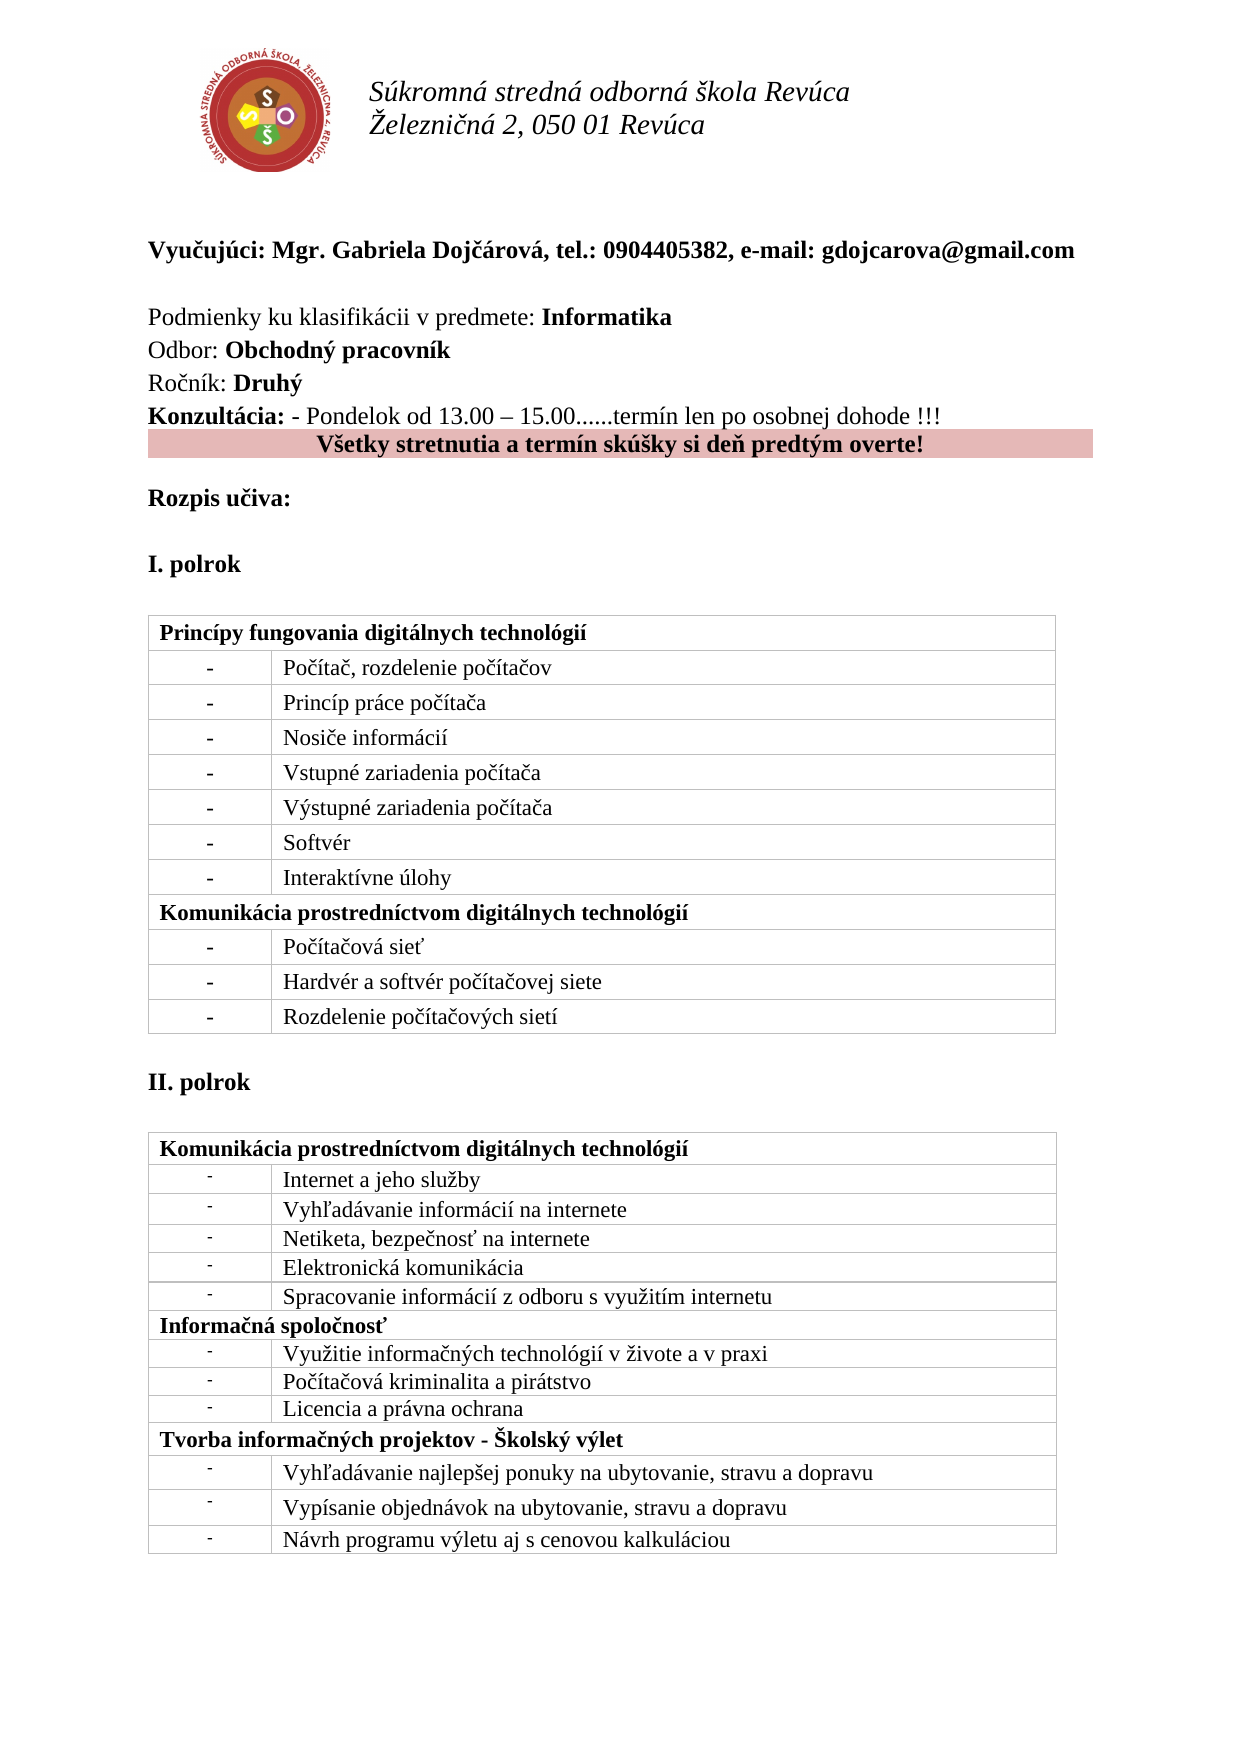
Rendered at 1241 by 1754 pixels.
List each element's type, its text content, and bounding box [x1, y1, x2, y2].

table_cell Počítačová sieť [272, 930, 1055, 963]
table_cell - [149, 1456, 271, 1488]
table_cell - [149, 1194, 271, 1224]
table_cell - [149, 790, 271, 824]
table_cell Interaktívne úlohy [272, 860, 1055, 894]
table_cell Počítačová kriminalita a pirátstvo [272, 1368, 1056, 1394]
table_cell - [149, 1165, 271, 1193]
table_cell - [149, 1283, 271, 1310]
table_cell - [149, 1253, 271, 1281]
text Odbor: Obchodný pracovník Ročník: Druhý [148, 335, 1093, 396]
table_cell Licencia a právna ochrana [272, 1396, 1056, 1422]
table_cell Elektronická komunikácia [272, 1253, 1056, 1281]
table_cell Informačná spoločnosť [149, 1311, 1056, 1338]
table_cell Návrh programu výletu aj s cenovou kalkuláciou [272, 1526, 1056, 1553]
table_cell Tvorba informačných projektov - Školský výlet [149, 1423, 1056, 1455]
table_cell Spracovanie informácií z odboru s využitím internetu [272, 1283, 1056, 1310]
text I. polrok [148, 549, 1093, 578]
table_cell Komunikácia prostredníctvom digitálnych technológií [149, 895, 1055, 929]
table_cell - [149, 860, 271, 894]
table_cell Internet a jeho služby [272, 1165, 1056, 1193]
table_cell Netiketa, bezpečnosť na internete [272, 1225, 1056, 1252]
text II. polrok [148, 1067, 1093, 1095]
text Vyučujúci: Mgr. Gabriela Dojčárová, tel.: 0904405382, e-mail: gdojcarova@gmail.com [148, 236, 1093, 264]
table_header Princípy fungovania digitálnych technológií [149, 616, 1055, 649]
table_cell - [149, 1340, 271, 1367]
picture [198, 48, 330, 171]
table_cell - [149, 1000, 271, 1033]
table_cell - [149, 1526, 271, 1553]
table_cell Vypísanie objednávok na ubytovanie, stravu a dopravu [272, 1490, 1056, 1525]
table_cell - [149, 755, 271, 789]
table_cell Rozdelenie počítačových sietí [272, 1000, 1055, 1033]
table_cell - [149, 1225, 271, 1252]
table_cell Vyhľadávanie najlepšej ponuky na ubytovanie, stravu a dopravu [272, 1456, 1056, 1488]
table_cell Vstupné zariadenia počítača [272, 755, 1055, 789]
table_cell - [149, 930, 271, 963]
table_cell Vyhľadávanie informácií na internete [272, 1194, 1056, 1224]
table_cell - [149, 1490, 271, 1525]
text Všetky stretnutia a termín skúšky si deň predtým overte! [148, 429, 1093, 458]
table_cell - [149, 1368, 271, 1394]
table_cell Softvér [272, 825, 1055, 859]
text Rozpis učiva: [148, 483, 1093, 512]
table_header Komunikácia prostredníctvom digitálnych technológií [149, 1133, 1056, 1164]
text Podmienky ku klasifikácii v predmete: Informatika [148, 302, 1093, 330]
table_cell Využitie informačných technológií v živote a v praxi [272, 1340, 1056, 1367]
text Konzultácia: - Pondelok od 13.00 – 15.00......termín len po osobnej dohode !!! [148, 401, 1093, 429]
table_cell Hardvér a softvér počítačovej siete [272, 965, 1055, 998]
table_cell - [149, 1396, 271, 1422]
table_cell - [149, 825, 271, 859]
table_cell - [149, 651, 271, 684]
table_cell Počítač, rozdelenie počítačov [272, 651, 1055, 684]
table_cell Princíp práce počítača [272, 685, 1055, 719]
table_cell Nosiče informácií [272, 720, 1055, 754]
table_cell - [149, 685, 271, 719]
table_cell Výstupné zariadenia počítača [272, 790, 1055, 824]
table_cell - [149, 965, 271, 998]
table_cell - [149, 720, 271, 754]
